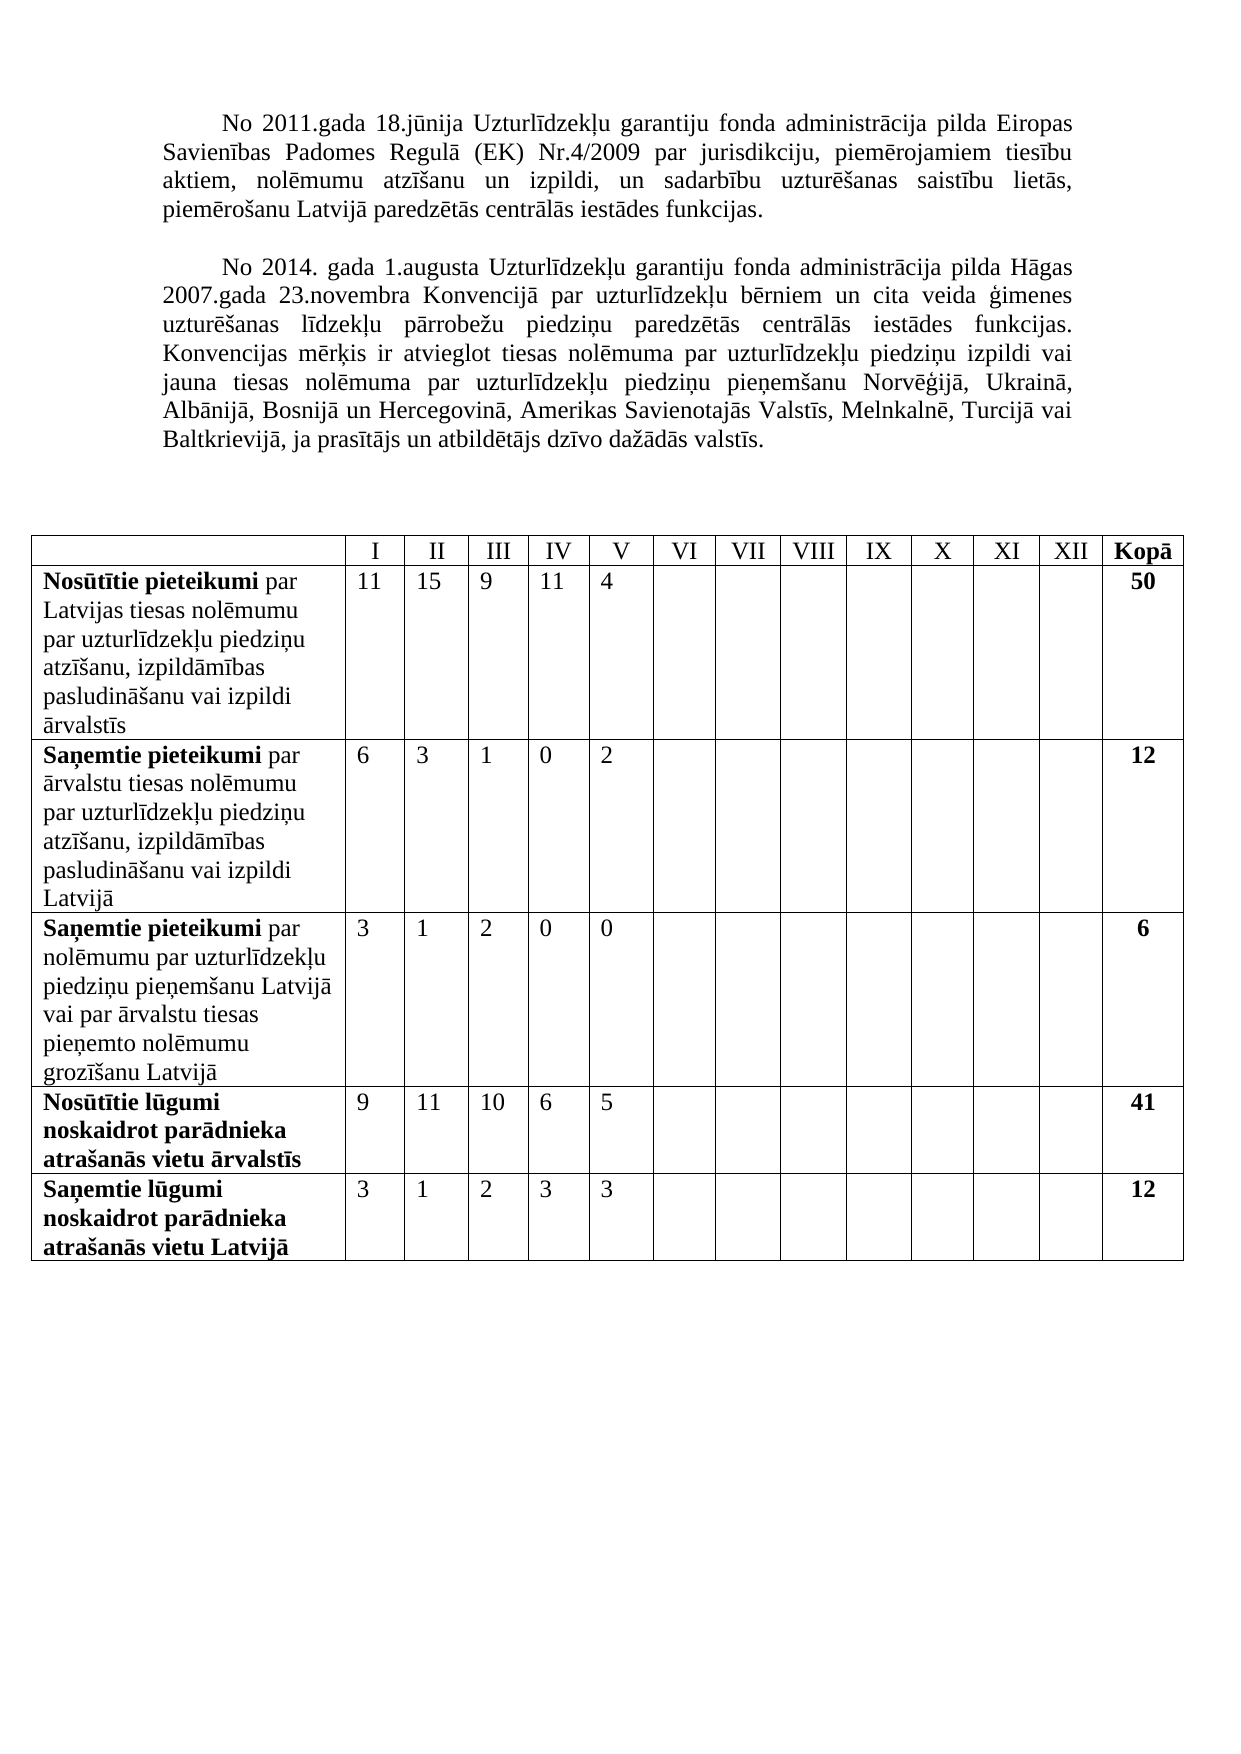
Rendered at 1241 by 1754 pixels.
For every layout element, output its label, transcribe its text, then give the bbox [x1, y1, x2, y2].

table_cell 3 [590, 1174, 653, 1260]
table_cell [1040, 1174, 1102, 1260]
table_cell [974, 1174, 1039, 1260]
table_cell [781, 566, 846, 739]
table_cell [716, 913, 780, 1086]
table_cell [781, 1087, 846, 1173]
table_cell 1 [405, 1174, 468, 1260]
table_cell [974, 740, 1039, 912]
table_cell [912, 566, 973, 739]
table_cell [654, 740, 715, 912]
table_cell 6 [1103, 913, 1183, 1086]
table_cell 3 [405, 740, 468, 912]
table_cell 2 [469, 913, 528, 1086]
table_cell [781, 740, 846, 912]
table_cell Saņemtie lūgumi noskaidrot parādnieka atrašanās vietu Latvijā [32, 1174, 345, 1260]
table_cell [654, 1087, 715, 1173]
table_cell [974, 1087, 1039, 1173]
table_cell 41 [1103, 1087, 1183, 1173]
table_cell 50 [1103, 566, 1183, 739]
table_cell 3 [529, 1174, 589, 1260]
table_cell [781, 1174, 846, 1260]
table_cell [716, 740, 780, 912]
table_cell [847, 566, 911, 739]
table_cell [716, 566, 780, 739]
table_header X [912, 536, 973, 565]
table_cell [974, 913, 1039, 1086]
table_cell 6 [346, 740, 404, 912]
table_cell Nosūtītie pieteikumi par Latvijas tiesas nolēmumu par uzturlīdzekļu piedziņu atzīšanu, izpildāmības pasludināšanu vai izpildi ārvalstīs [32, 566, 345, 739]
table_header V [590, 536, 653, 565]
table_cell [974, 566, 1039, 739]
table_cell [1040, 913, 1102, 1086]
table_cell 11 [529, 566, 589, 739]
table_cell Saņemtie pieteikumi par nolēmumu par uzturlīdzekļu piedziņu pieņemšanu Latvijā vai par ārvalstu tiesas pieņemto nolēmumu grozīšanu Latvijā [32, 913, 345, 1086]
text No 2011.gada 18.jūnija Uzturlīdzekļu garantiju fonda administrācija pilda Eiropas Savienības Padomes Regulā (EK) Nr.4/2009 par jurisdikciju, piemērojamiem tiesību aktiem, nolēmumu atzīšanu un izpildi, un sadarbību uzturēšanas saistību lietās, piemērošanu Latvijā paredzētās centrālās iestādes funkcijas. [162, 108, 1073, 223]
table_header IX [847, 536, 911, 565]
table_cell [1040, 1087, 1102, 1173]
table_header I [346, 536, 404, 565]
table_cell 1 [469, 740, 528, 912]
table_cell 0 [529, 740, 589, 912]
table_header XII [1040, 536, 1102, 565]
table_header XI [974, 536, 1039, 565]
table_cell [847, 913, 911, 1086]
table_header III [469, 536, 528, 565]
table_cell [912, 740, 973, 912]
table_cell 5 [590, 1087, 653, 1173]
table_cell 9 [469, 566, 528, 739]
table_cell 0 [529, 913, 589, 1086]
table_header VII [716, 536, 780, 565]
table_header VIII [781, 536, 846, 565]
table_cell [654, 1174, 715, 1260]
table_cell 0 [590, 913, 653, 1086]
table_cell [847, 1174, 911, 1260]
table_cell [912, 1087, 973, 1173]
table_cell 6 [529, 1087, 589, 1173]
table_cell 9 [346, 1087, 404, 1173]
table_cell 10 [469, 1087, 528, 1173]
table_header Kopā [1103, 536, 1183, 565]
table_cell [1040, 566, 1102, 739]
table_cell [1040, 740, 1102, 912]
table_header [32, 536, 345, 565]
table_cell 15 [405, 566, 468, 739]
table_cell [847, 1087, 911, 1173]
table_cell [912, 1174, 973, 1260]
text No 2014. gada 1.augusta Uzturlīdzekļu garantiju fonda administrācija pilda Hāgas 2007.gada 23.novembra Konvencijā par uzturlīdzekļu bērniem un cita veida ģimenes uzturēšanas līdzekļu pārrobežu piedziņu paredzētās centrālās iestādes funkcijas. Konvencijas mērķis ir atvieglot tiesas nolēmuma par uzturlīdzekļu piedziņu izpildi vai jauna tiesas nolēmuma par uzturlīdzekļu piedziņu pieņemšanu Norvēģijā, Ukrainā, Albānijā, Bosnijā un Hercegovinā, Amerikas Savienotajās Valstīs, Melnkalnē, Turcijā vai Baltkrievijā, ja prasītājs un atbildētājs dzīvo dažādās valstīs. [162, 252, 1073, 453]
table_cell 12 [1103, 1174, 1183, 1260]
table_cell [847, 740, 911, 912]
table_cell 12 [1103, 740, 1183, 912]
table_cell [781, 913, 846, 1086]
table_cell Nosūtītie lūgumi noskaidrot parādnieka atrašanās vietu ārvalstīs [32, 1087, 345, 1173]
table_cell 11 [346, 566, 404, 739]
table_cell 11 [405, 1087, 468, 1173]
table_cell 2 [469, 1174, 528, 1260]
table_cell Saņemtie pieteikumi par ārvalstu tiesas nolēmumu par uzturlīdzekļu piedziņu atzīšanu, izpildāmības pasludināšanu vai izpildi Latvijā [32, 740, 345, 912]
table_cell 2 [590, 740, 653, 912]
table_header II [405, 536, 468, 565]
table_cell 3 [346, 1174, 404, 1260]
table_header VI [654, 536, 715, 565]
table_cell [912, 913, 973, 1086]
table_cell [654, 566, 715, 739]
table_cell 3 [346, 913, 404, 1086]
table_cell 4 [590, 566, 653, 739]
table_header IV [529, 536, 589, 565]
table_cell [716, 1087, 780, 1173]
table_cell [716, 1174, 780, 1260]
table_cell [654, 913, 715, 1086]
table_cell 1 [405, 913, 468, 1086]
